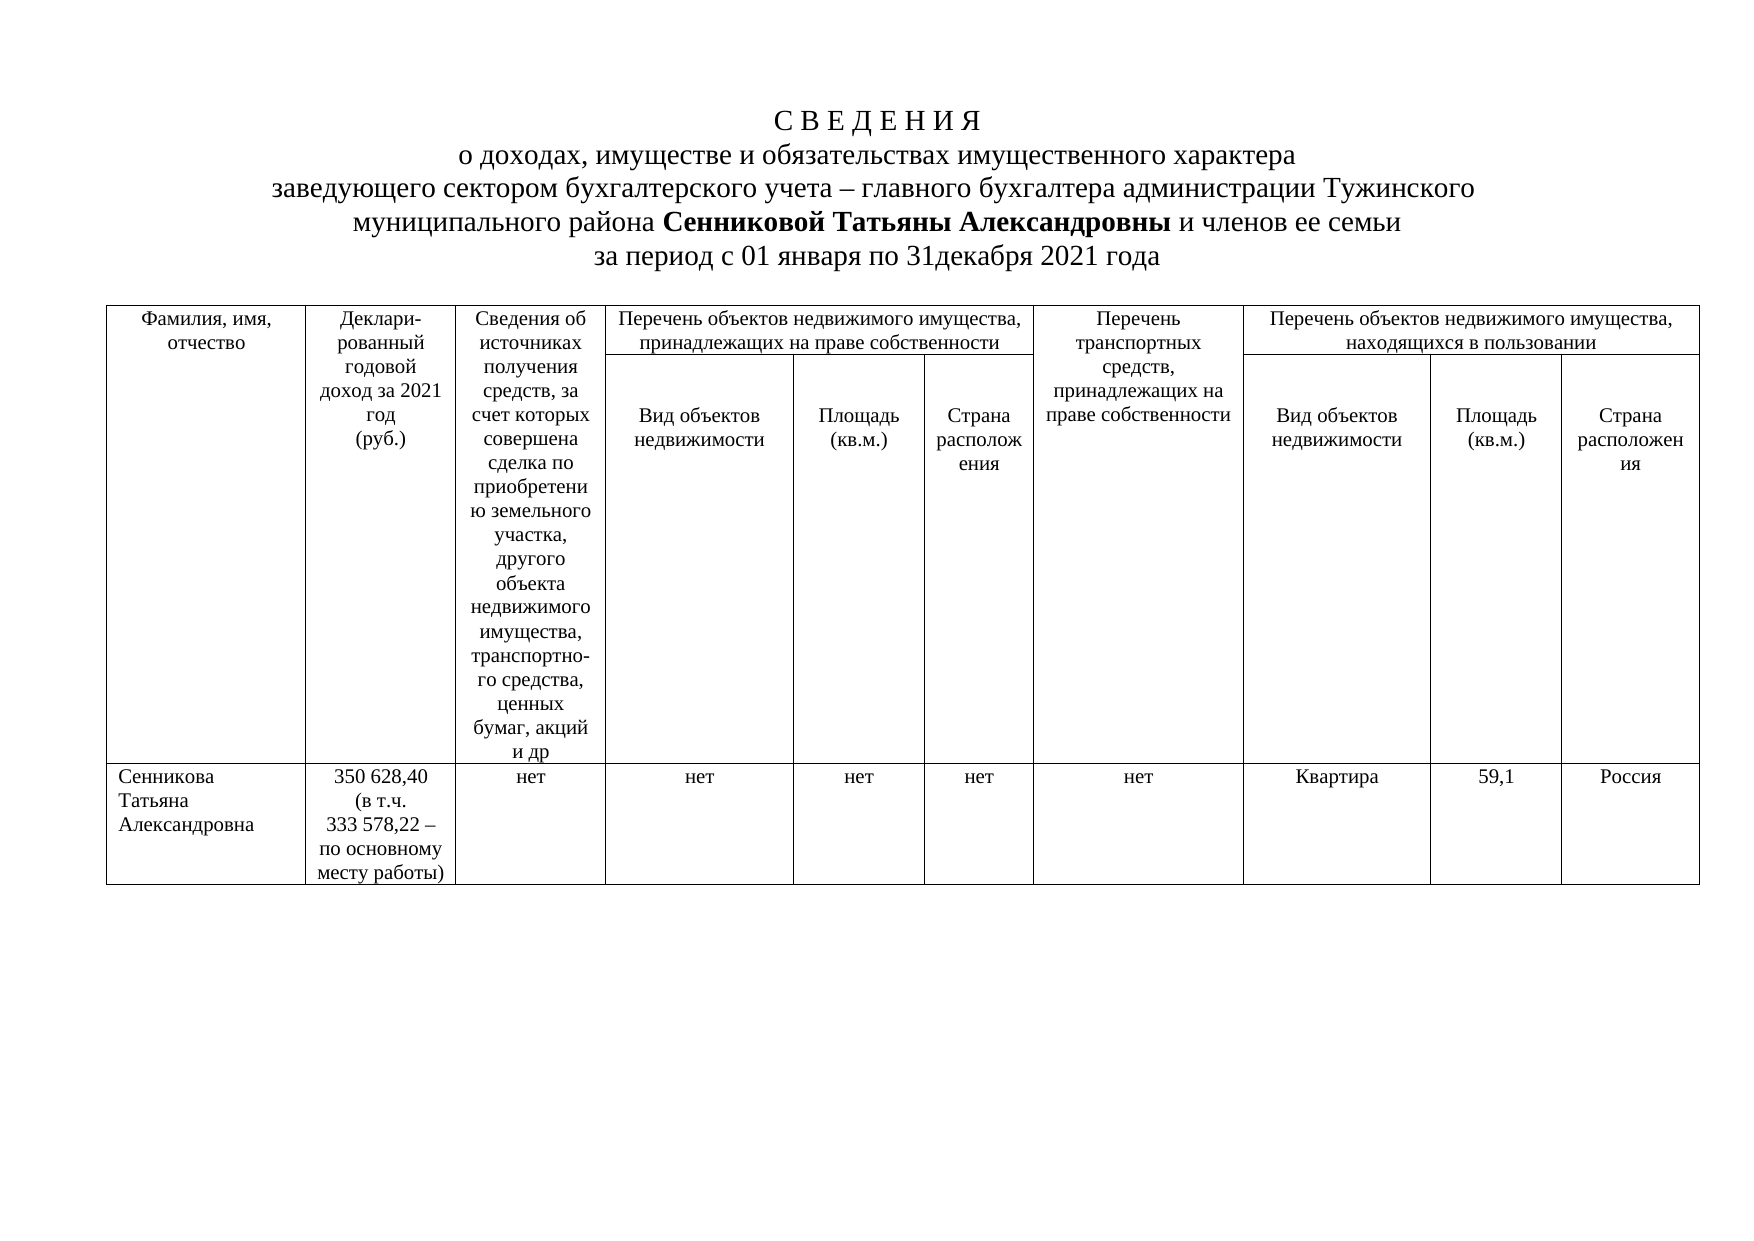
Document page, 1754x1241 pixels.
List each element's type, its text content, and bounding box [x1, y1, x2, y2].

table_cell [1034, 788, 1243, 884]
table_header Перечень транспортных средств, принадлежащих на праве собственности [1034, 306, 1243, 763]
table_header Деклари-рованный годовой доход за 2021 год (руб.) [306, 306, 455, 763]
table_cell нет [606, 764, 793, 884]
table_cell Вид объектов недвижимости [1244, 355, 1430, 763]
table_cell 59,1 [1431, 764, 1561, 884]
table_cell Вид объектов недвижимости [606, 355, 793, 763]
table_cell Площадь (кв.м.) [1431, 355, 1561, 763]
table_header Перечень объектов недвижимого имущества, принадлежащих на праве собственности [606, 306, 1033, 354]
table_cell Площадь (кв.м.) [794, 355, 924, 763]
text С В Е Д Е Н И Я [118, 103, 1636, 137]
table_cell Сенникова Татьяна Александровна [107, 764, 305, 884]
table_cell Страна расположения [925, 355, 1033, 763]
table_cell нет [456, 764, 605, 884]
table_header Фамилия, имя, отчество [107, 306, 305, 763]
table_cell нет [925, 764, 1033, 884]
text о доходах, имуществе и обязательствах имущественного характера [118, 137, 1636, 171]
text за период с 01 января по 31декабря 2021 года [118, 238, 1636, 271]
table_cell нет [794, 764, 924, 884]
table_cell Квартира [1244, 764, 1430, 884]
table_cell Россия [1562, 764, 1699, 884]
table_cell 350 628,40 (в т.ч. 333 578,22 – по основному месту работы) [306, 764, 455, 884]
table_header Сведения об источниках получения средств, за счет которых совершена сделка по приобретению земельного участка, другого объекта недвижимого имущества, транспортно-го средства, ценных бумаг, акций и др [456, 306, 605, 763]
table_cell нет [1034, 764, 1243, 788]
table_cell Страна расположения [1562, 355, 1699, 763]
table_header Перечень объектов недвижимого имущества, находящихся в пользовании [1244, 306, 1699, 354]
text заведующего сектором бухгалтерского учета – главного бухгалтера администрации Тужинского муниципального района Сенниковой Татьяны Александровны и членов ее семьи [118, 171, 1636, 238]
